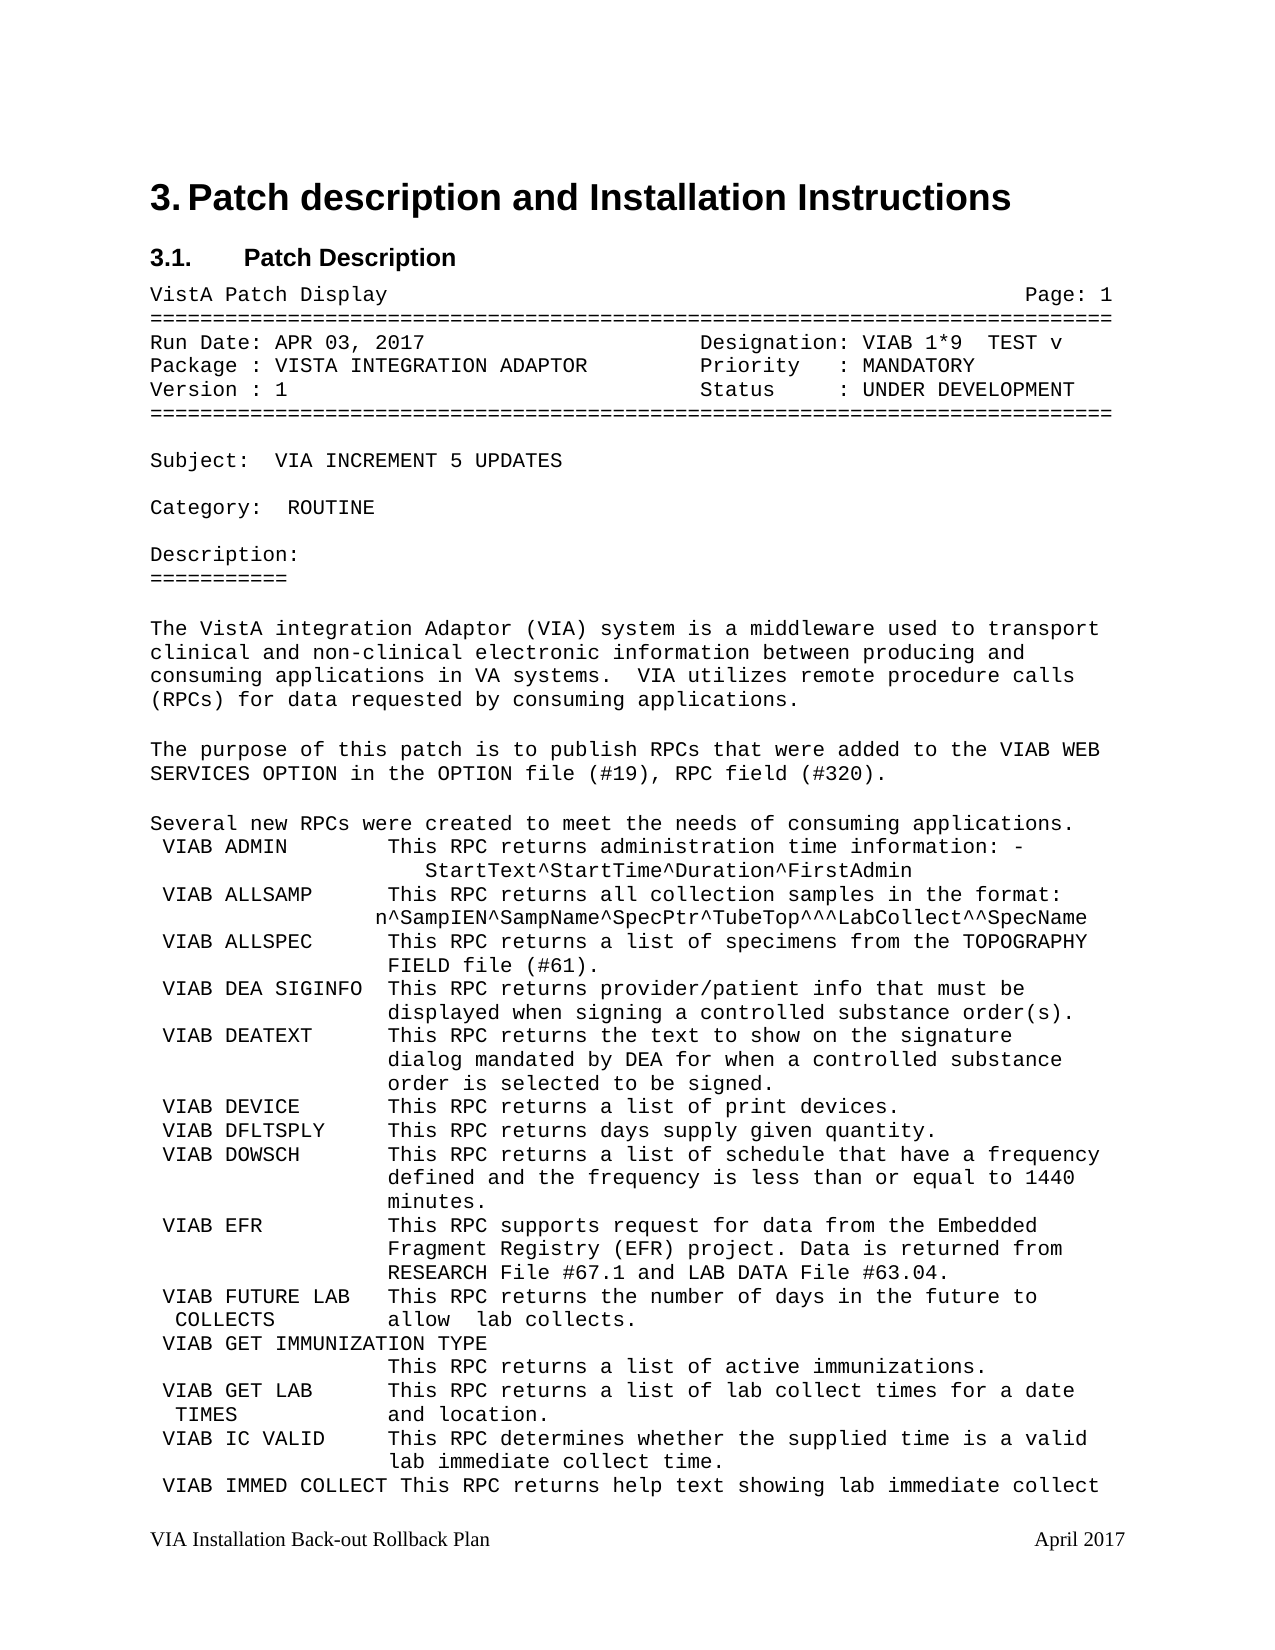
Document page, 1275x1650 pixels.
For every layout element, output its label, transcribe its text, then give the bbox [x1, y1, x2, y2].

text COLLECTS allow lab collects. [150, 1309, 1125, 1333]
text TIMES and location. [150, 1404, 1125, 1427]
text VIAB DEVICE This RPC returns a list of print devices. [150, 1096, 1125, 1120]
text Fragment Registry (EFR) project. Data is returned from [150, 1238, 1125, 1262]
text VIAB DEA SIGINFO This RPC returns provider/patient info that must be [150, 978, 1125, 1002]
text VIAB ALLSAMP This RPC returns all collection samples in the format: [150, 884, 1125, 907]
text Several new RPCs were created to meet the needs of consuming applications. [150, 813, 1125, 836]
text Category: ROUTINE [150, 497, 1125, 521]
text VIAB DEATEXT This RPC returns the text to show on the signature [150, 1026, 1125, 1049]
text Package : VISTA INTEGRATION ADAPTOR Priority : MANDATORY [150, 355, 1125, 379]
text consuming applications in VA systems. VIA utilizes remote procedure calls [150, 665, 1125, 689]
text VIAB ADMIN This RPC returns administration time information: - [150, 836, 1125, 860]
text dialog mandated by DEA for when a controlled substance [150, 1049, 1125, 1073]
text Subject: VIA INCREMENT 5 UPDATES [150, 450, 1125, 473]
text VIAB DOWSCH This RPC returns a list of schedule that have a frequency [150, 1144, 1125, 1167]
text VIAB DFLTSPLY This RPC returns days supply given quantity. [150, 1120, 1125, 1144]
text Version : 1 Status : UNDER DEVELOPMENT [150, 379, 1125, 403]
text VIAB FUTURE LAB This RPC returns the number of days in the future to [150, 1286, 1125, 1309]
text ============================================================================= [150, 403, 1125, 426]
text displayed when signing a controlled substance order(s). [150, 1002, 1125, 1026]
text This RPC returns a list of active immunizations. [150, 1357, 1125, 1380]
text VIAB EFR This RPC supports request for data from the Embedded [150, 1215, 1125, 1238]
text (RPCs) for data requested by consuming applications. [150, 689, 1125, 713]
text =========== [150, 568, 1125, 592]
text Run Date: APR 03, 2017 Designation: VIAB 1*9 TEST v [150, 332, 1125, 355]
text VistA Patch Display Page: 1 [150, 284, 1125, 308]
text StartText^StartTime^Duration^FirstAdmin [150, 860, 1125, 884]
text SERVICES OPTION in the OPTION file (#19), RPC field (#320). [150, 763, 1125, 786]
text VIAB GET IMMUNIZATION TYPE [150, 1333, 1125, 1357]
text lab immediate collect time. [150, 1451, 1125, 1475]
text ============================================================================= [150, 308, 1125, 332]
text VIAB ALLSPEC This RPC returns a list of specimens from the TOPOGRAPHY [150, 931, 1125, 954]
text VIAB IC VALID This RPC determines whether the supplied time is a valid [150, 1427, 1125, 1451]
text order is selected to be signed. [150, 1073, 1125, 1096]
text n^SampIEN^SampName^SpecPtr^TubeTop^^^LabCollect^^SpecName [150, 907, 1125, 931]
text VIAB GET LAB This RPC returns a list of lab collect times for a date [150, 1380, 1125, 1404]
text Description: [150, 544, 1125, 568]
text defined and the frequency is less than or equal to 1440 [150, 1167, 1125, 1191]
subtitle Patch description and Installation Instructions [150, 175, 1125, 218]
subtitle Patch Description [150, 243, 1125, 272]
text The purpose of this patch is to publish RPCs that were added to the VIAB WEB [150, 739, 1125, 763]
text RESEARCH File #67.1 and LAB DATA File #63.04. [150, 1262, 1125, 1286]
text minutes. [150, 1191, 1125, 1215]
text clinical and non-clinical electronic information between producing and [150, 642, 1125, 665]
text The VistA integration Adaptor (VIA) system is a middleware used to transport [150, 618, 1125, 642]
text FIELD file (#61). [150, 954, 1125, 978]
text VIAB IMMED COLLECT This RPC returns help text showing lab immediate collect [150, 1475, 1125, 1498]
